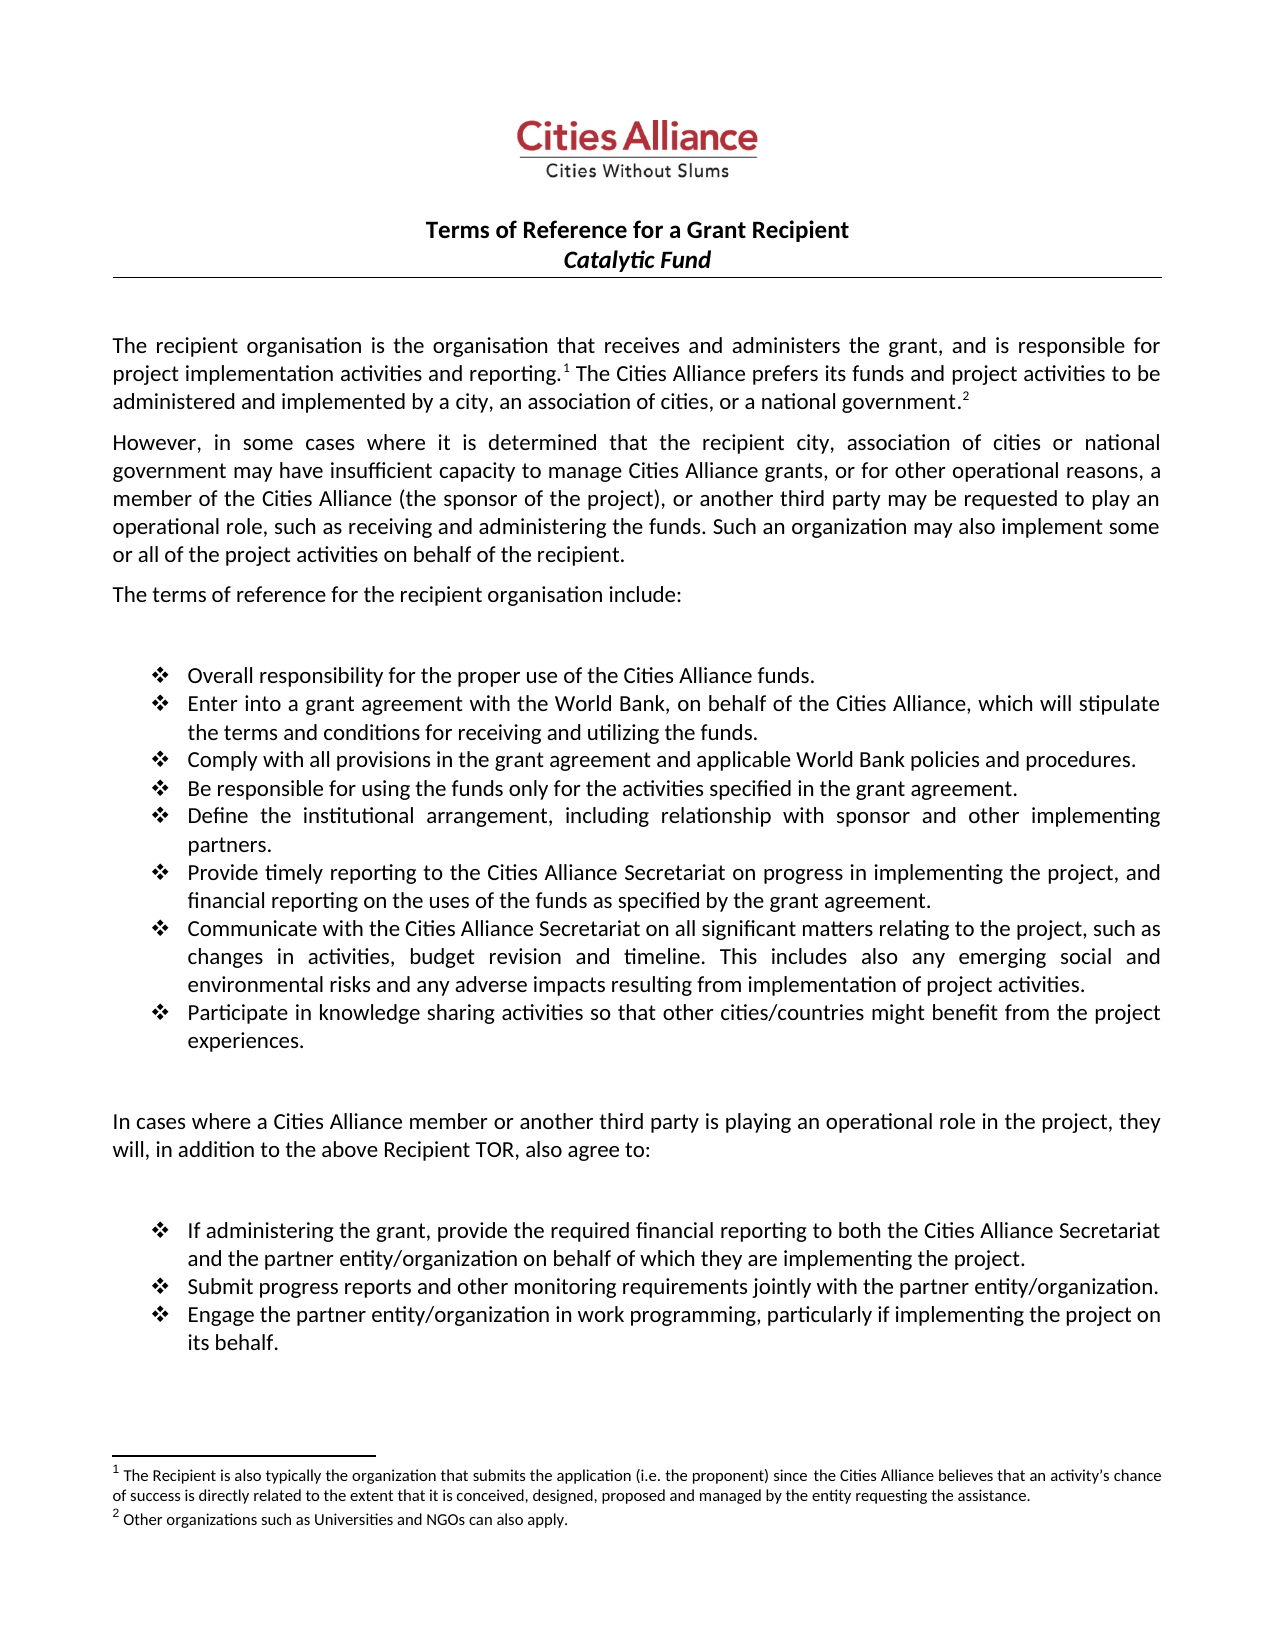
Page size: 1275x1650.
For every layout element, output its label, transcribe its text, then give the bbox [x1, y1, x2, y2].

text In cases where a Cities Alliance member or another third party is playing an operational role in the project, they will, in addition to the above Recipient TOR, also agree to: [112, 1107, 1162, 1163]
list Enter into a grant agreement with the World Bank, on behalf of the Cities Alliance, which will stipulate the terms and conditions for receiving and utilizing the funds. [150, 689, 1162, 746]
list Engage the partner entity/organization in work programming, particularly if implementing the project on its behalf. [150, 1300, 1162, 1356]
list Be responsible for using the funds only for the activities specified in the grant agreement. [150, 774, 1162, 802]
list Define the institutional arrangement, including relationship with sponsor and other implementing partners. [150, 802, 1162, 858]
text Catalytic Fund [112, 245, 1162, 278]
list Communicate with the Cities Alliance Secretariat on all significant matters relating to the project, such as changes in activities, budget revision and timeline. This includes also any emerging social and environmental risks and any adverse impacts resulting from implementation of project activities. [150, 914, 1162, 998]
list Submit progress reports and other monitoring requirements jointly with the partner entity/organization. [150, 1272, 1162, 1300]
text Terms of Reference for a Grant Recipient [112, 214, 1162, 245]
list Participate in knowledge sharing activities so that other cities/countries might benefit from the project experiences. [150, 998, 1162, 1054]
text The terms of reference for the recipient organisation include: [112, 581, 1162, 608]
list Comply with all provisions in the grant agreement and applicable World Bank policies and procedures. [150, 746, 1162, 774]
list Overall responsibility for the proper use of the Cities Alliance funds. [150, 662, 1162, 689]
text The recipient organisation is the organisation that receives and administers the grant, and is responsible for project implementation activities and reporting. The Cities Alliance prefers its funds and project activities to be administered and implemented by a city, an association of cities, or a national government. [112, 331, 1162, 415]
list Provide timely reporting to the Cities Alliance Secretariat on progress in implementing the project, and financial reporting on the uses of the funds as specified by the grant agreement. [150, 858, 1162, 914]
picture [517, 120, 758, 184]
list If administering the grant, provide the required financial reporting to both the Cities Alliance Secretariat and the partner entity/organization on behalf of which they are implementing the project. [150, 1216, 1162, 1272]
text However, in some cases where it is determined that the recipient city, association of cities or national government may have insufficient capacity to manage Cities Alliance grants, or for other operational reasons, a member of the Cities Alliance (the sponsor of the project), or another third party may be requested to play an operational role, such as receiving and administering the funds. Such an organization may also implement some or all of the project activities on behalf of the recipient. [112, 428, 1162, 568]
